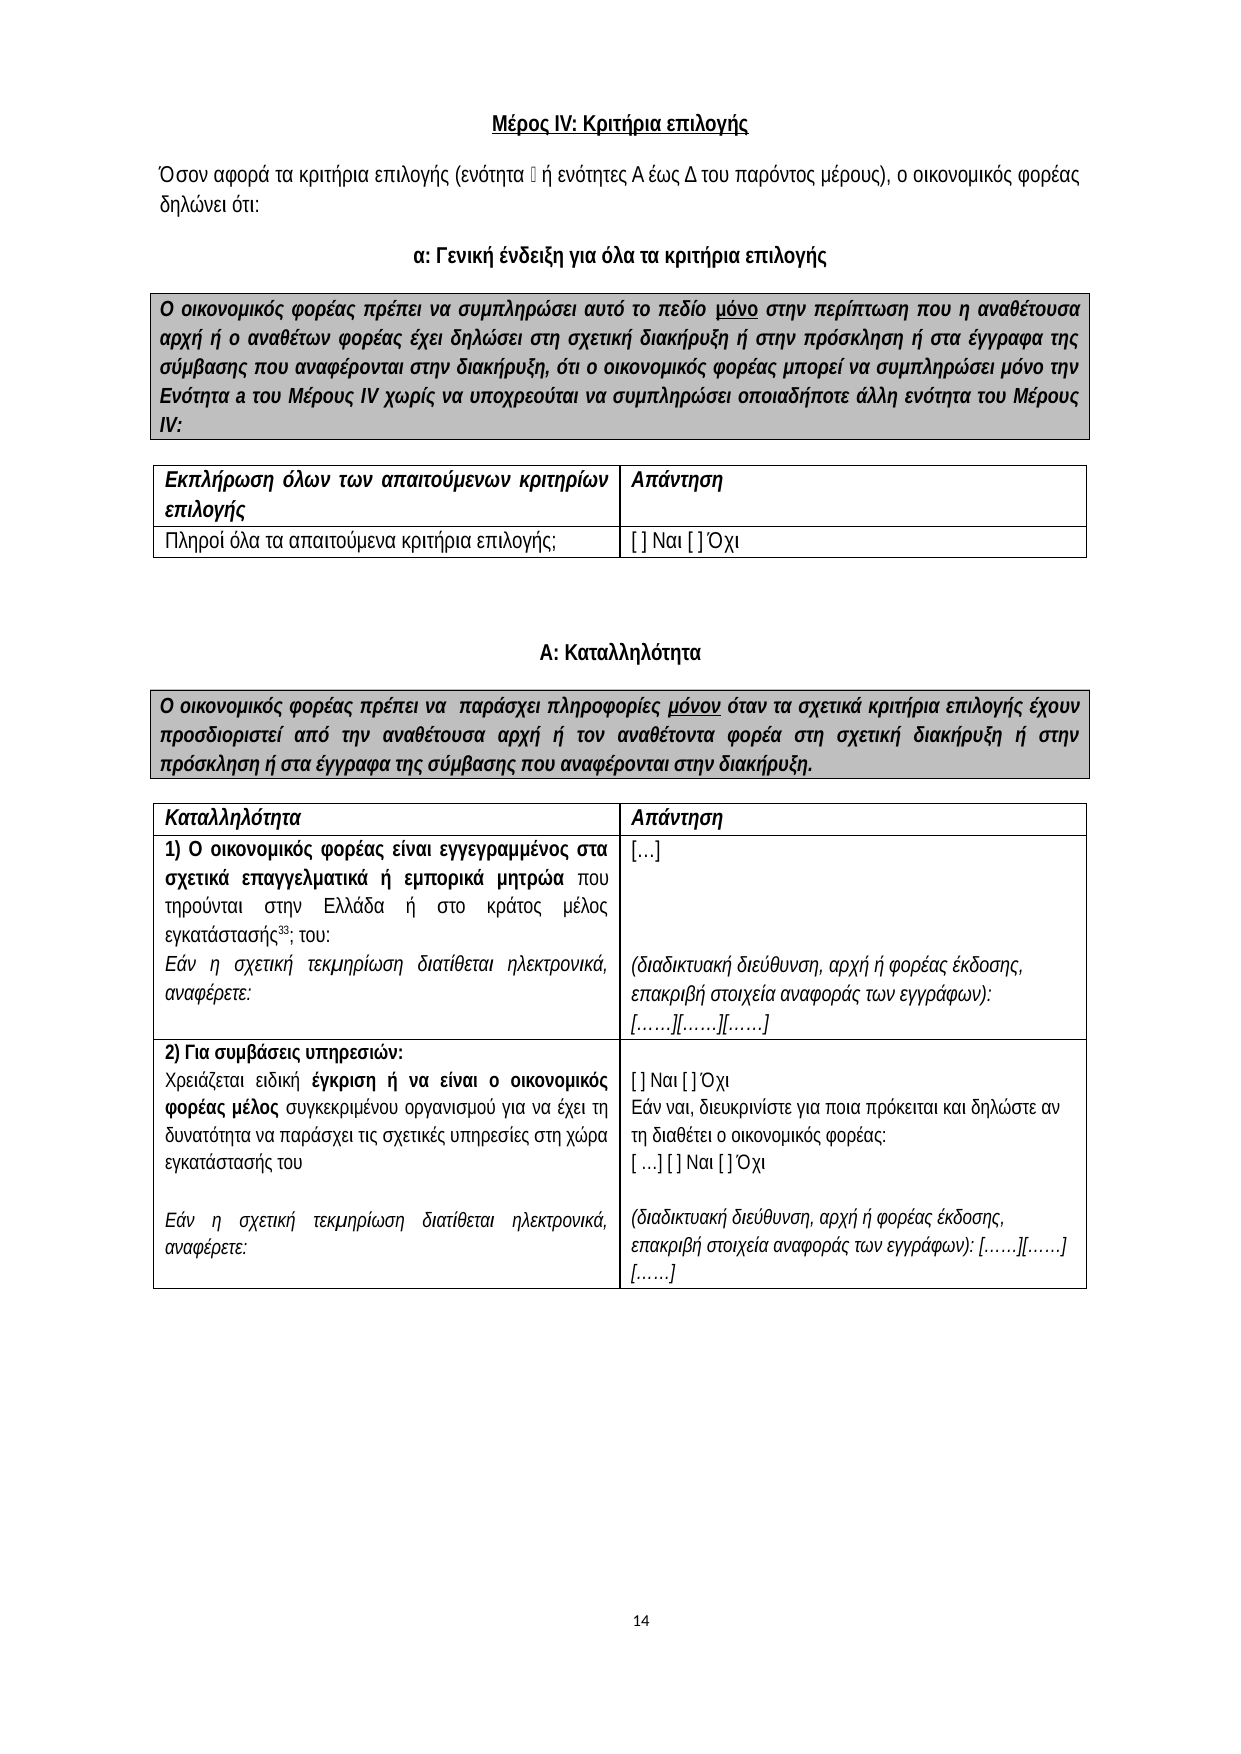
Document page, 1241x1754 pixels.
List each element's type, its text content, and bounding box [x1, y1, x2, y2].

text α: Γενική ένδειξη για όλα τα κριτήρια επιλογής [159, 242, 1081, 268]
table_header Εκπλήρωση όλων των απαιτούμενων κριτηρίων επιλογής [154, 466, 619, 526]
table_header Καταλληλότητα [154, 804, 619, 834]
table_cell 1) Ο οικονομικός φορέας είναι εγγεγραμμένος στα σχετικά επαγγελματικά ή εμπορικά μητρώα που τηρούνται στην Ελλάδα ή στο κράτος μέλος εγκατάστασής; του: Εάν η σχετική τεκμηρίωση διατίθεται ηλεκτρονικά, αναφέρετε: [154, 836, 619, 1039]
table_header Απάντηση [621, 804, 1086, 834]
table_cell [ ] Ναι [ ] Όχι [621, 527, 1086, 557]
table_cell […] (διαδικτυακή διεύθυνση, αρχή ή φορέας έκδοσης, επακριβή στοιχεία αναφοράς των εγγράφων): [……][……][……] [621, 836, 1086, 1039]
table_header Απάντηση [621, 466, 1086, 526]
text Ο οικονομικός φορέας πρέπει να συμπληρώσει αυτό το πεδίο μόνο στην περίπτωση που η αναθέτουσα αρχή ή ο αναθέτων φορέας έχει δηλώσει στη σχετική διακήρυξη ή στην πρόσκληση ή στα έγγραφα της σύμβασης που αναφέρονται στην διακήρυξη, ότι ο οικονομικός φορέας μπορεί να συμπληρώσει μόνο την Ενότητα a του Μέρους ΙV χωρίς να υποχρεούται να συμπληρώσει οποιαδήποτε άλλη ενότητα του Μέρους ΙV: [151, 294, 1089, 439]
text Μέρος IV: Κριτήρια επιλογής [159, 110, 1081, 136]
table_cell 2) Για συμβάσεις υπηρεσιών: Χρειάζεται ειδική έγκριση ή να είναι ο οικονομικός φορέας μέλος συγκεκριμένου οργανισμού για να έχει τη δυνατότητα να παράσχει τις σχετικές υπηρεσίες στη χώρα εγκατάστασής του Εάν η σχετική τεκμηρίωση διατίθεται ηλεκτρονικά, αναφέρετε: [154, 1040, 619, 1288]
table_cell Πληροί όλα τα απαιτούμενα κριτήρια επιλογής; [154, 527, 619, 557]
text Όσον αφορά τα κριτήρια επιλογής (ενότητα  ή ενότητες Α έως Δ του παρόντος μέρους), ο οικονομικός φορέας δηλώνει ότι: [159, 161, 1081, 217]
text Α: Καταλληλότητα [159, 638, 1081, 665]
table_cell [ ] Ναι [ ] Όχι Εάν ναι, διευκρινίστε για ποια πρόκειται και δηλώστε αν τη διαθέτει ο οικονομικός φορέας: [ …] [ ] Ναι [ ] Όχι (διαδικτυακή διεύθυνση, αρχή ή φορέας έκδοσης, επακριβή στοιχεία αναφοράς των εγγράφων): [……][……][……] [621, 1040, 1086, 1288]
text Ο οικονομικός φορέας πρέπει να παράσχει πληροφορίες μόνον όταν τα σχετικά κριτήρια επιλογής έχουν προσδιοριστεί από την αναθέτουσα αρχή ή τον αναθέτοντα φορέα στη σχετική διακήρυξη ή στην πρόσκληση ή στα έγγραφα της σύμβασης που αναφέρονται στην διακήρυξη. [151, 691, 1089, 778]
